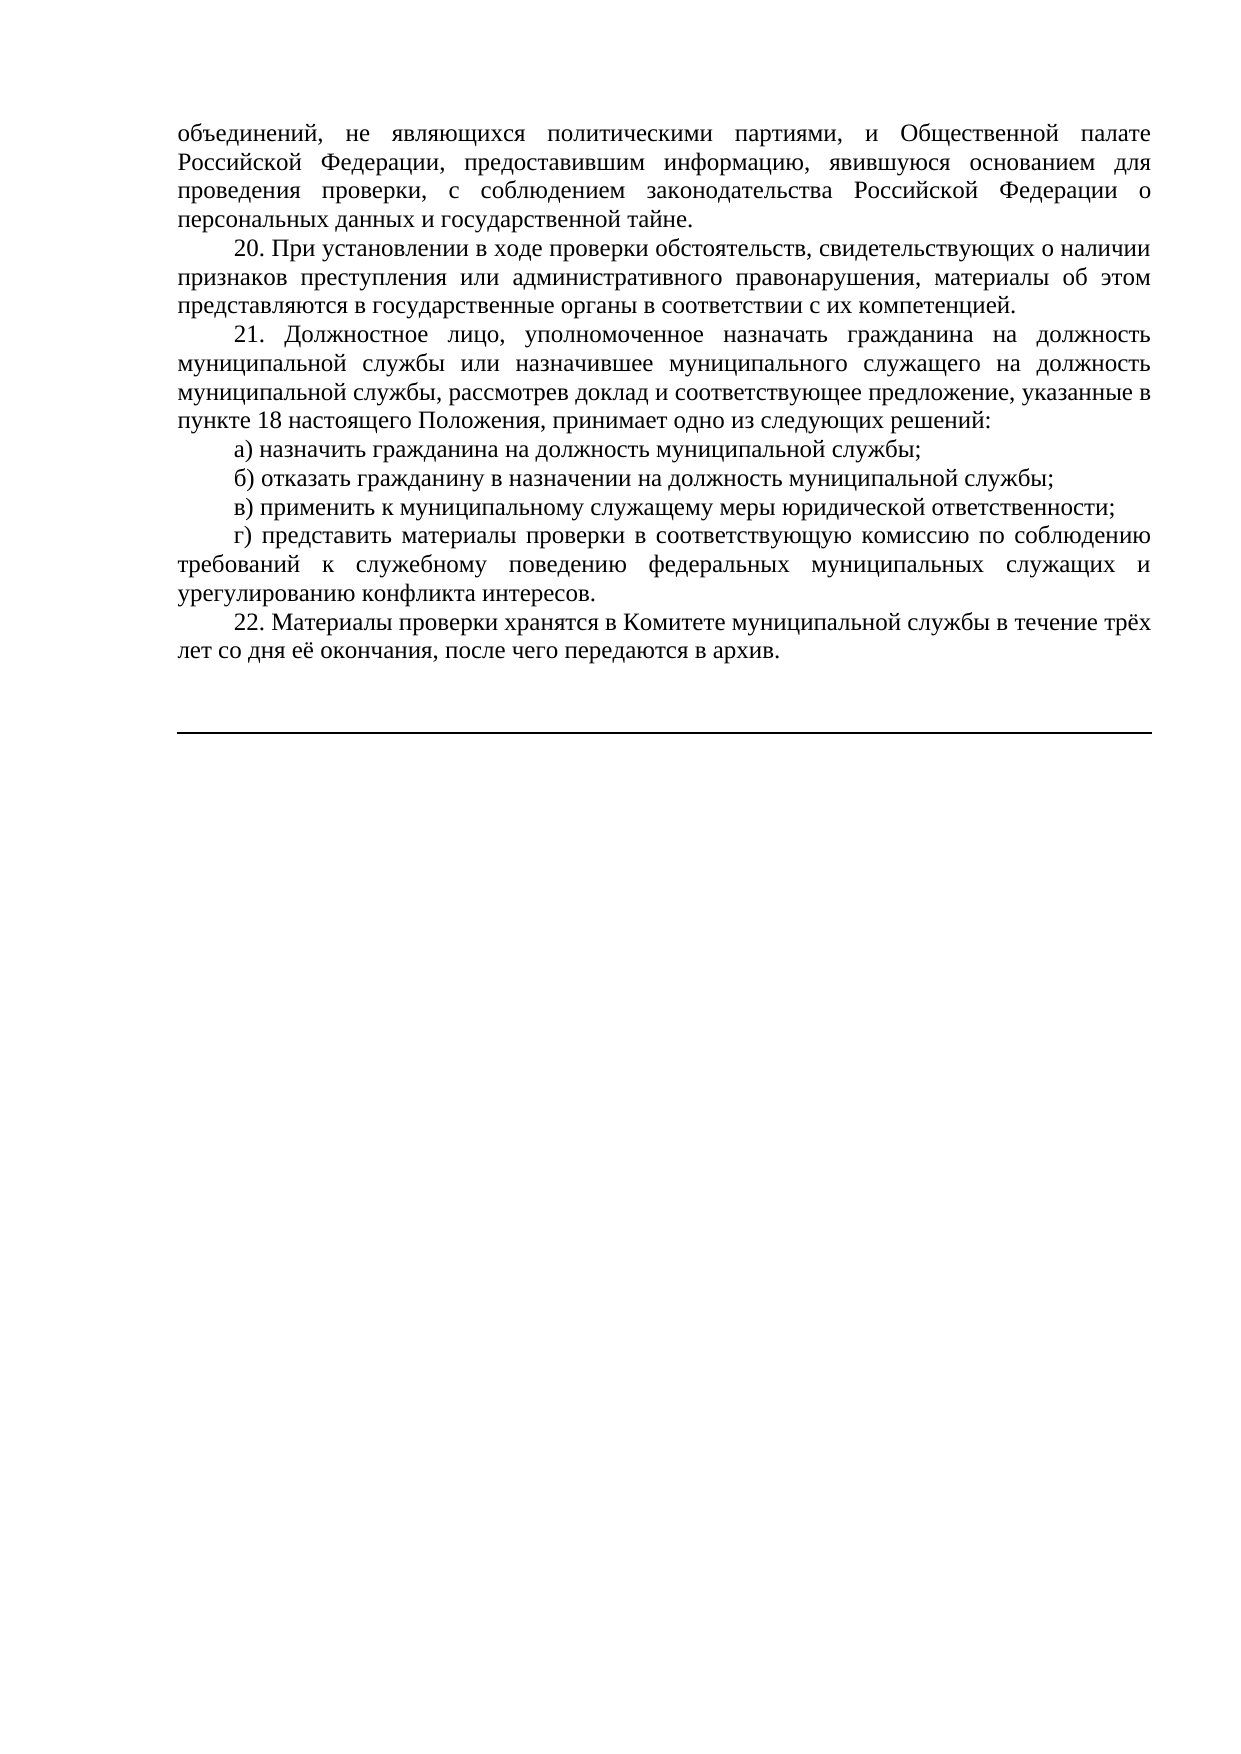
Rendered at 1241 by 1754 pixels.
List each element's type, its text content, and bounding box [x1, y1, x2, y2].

text г) представить материалы проверки в соответствующую комиссию по соблюдению требований к служебному поведению федеральных муниципальных служащих и урегулированию конфликта интересов. [177, 521, 1152, 607]
text а) назначить гражданина на должность муниципальной службы; [177, 434, 1152, 463]
text 20. При установлении в ходе проверки обстоятельств, свидетельствующих о наличии признаков преступления или административного правонарушения, материалы об этом представляются в государственные органы в соответствии с их компетенцией. [177, 233, 1152, 319]
text 21. Должностное лицо, уполномоченное назначать гражданина на должность муниципальной службы или назначившее муниципального служащего на должность муниципальной службы, рассмотрев доклад и соответствующее предложение, указанные в пункте 18 настоящего Положения, принимает одно из следующих решений: [177, 319, 1152, 434]
text в) применить к муниципальному служащему меры юридической ответственности; [177, 492, 1152, 521]
text б) отказать гражданину в назначении на должность муниципальной службы; [177, 463, 1152, 492]
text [177, 118, 1152, 233]
text 22. Материалы проверки хранятся в Комитете муниципальной службы в течение трёх лет со дня её окончания, после чего передаются в архив. [177, 607, 1152, 664]
